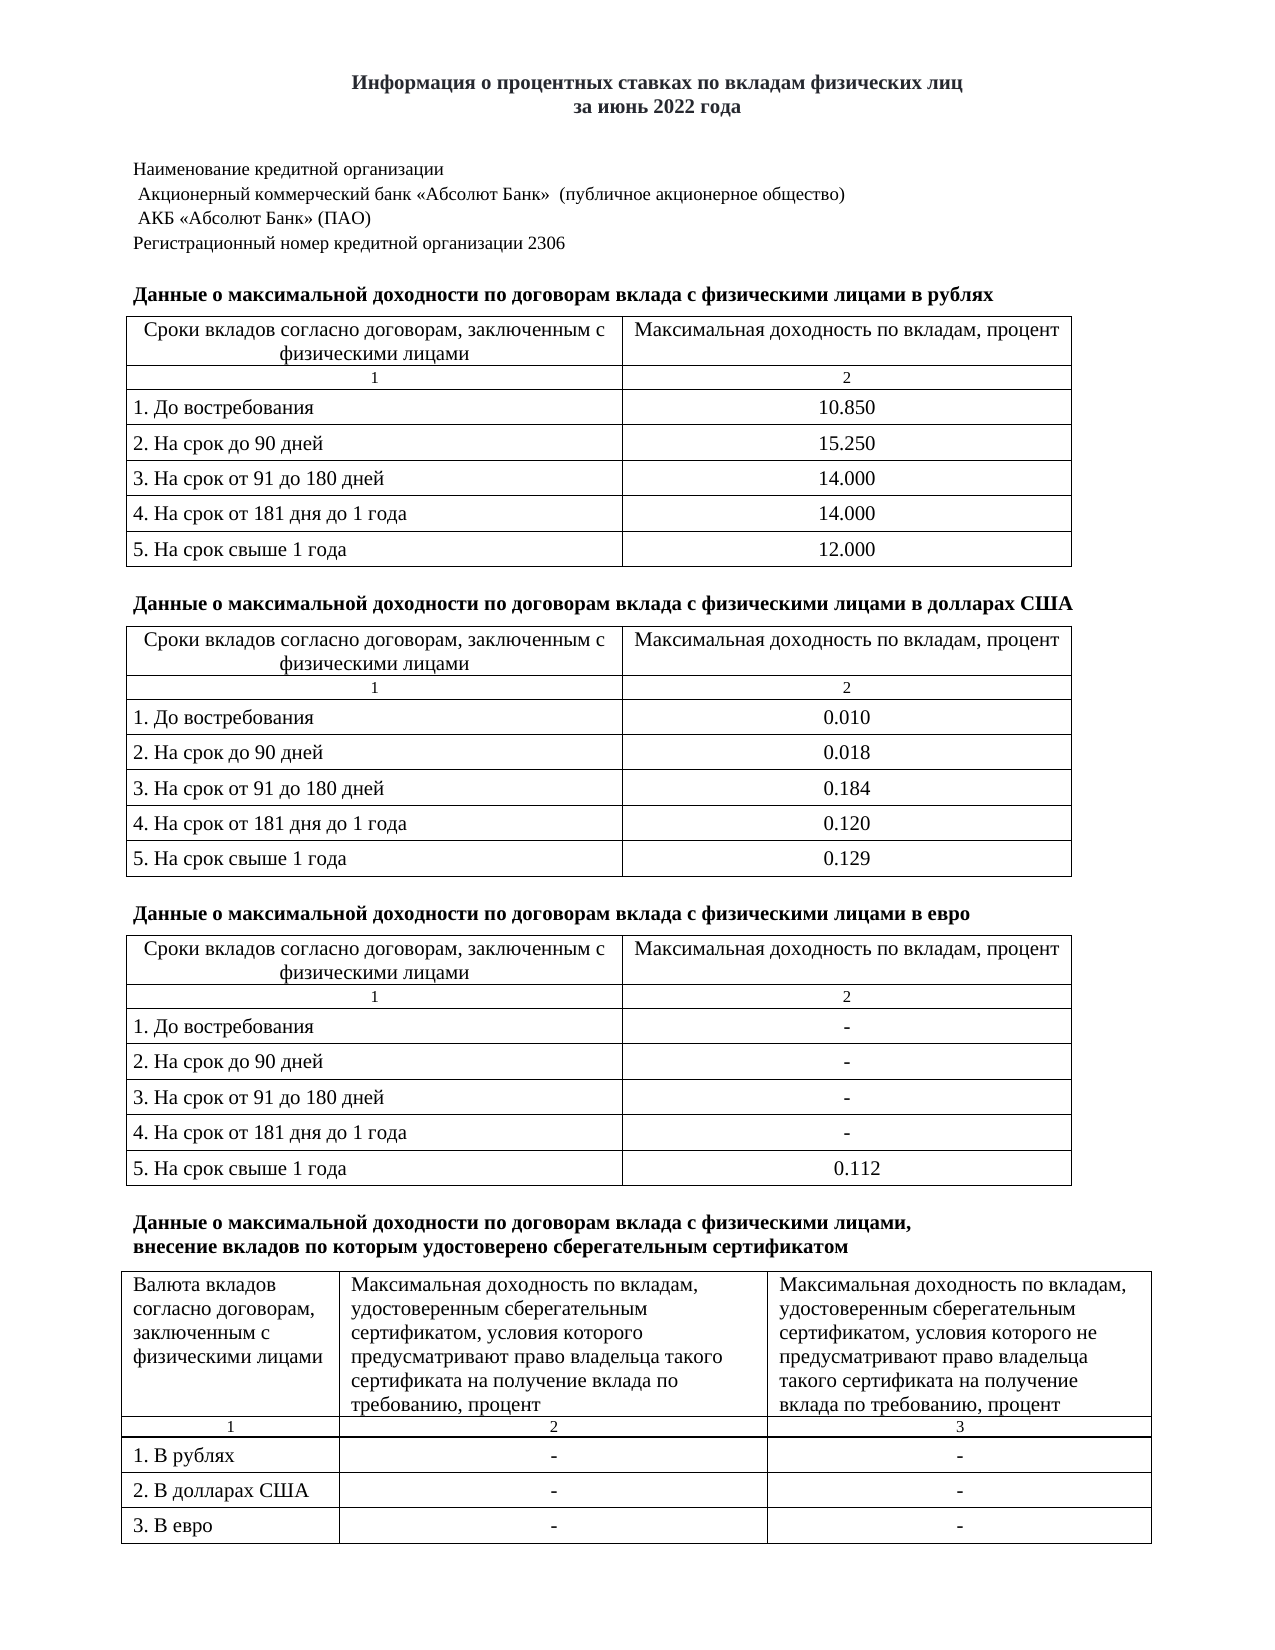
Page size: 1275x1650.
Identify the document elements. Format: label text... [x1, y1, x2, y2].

table_cell 3. На срок от 91 до 180 дней [127, 770, 622, 805]
table_cell 0.112 [623, 1151, 1071, 1185]
table_header Сроки вкладов согласно договорам, заключенным с физическими лицами [127, 317, 622, 365]
table_cell 1. До востребования [127, 700, 622, 734]
table_cell 5. На срок свыше 1 года [127, 1151, 622, 1185]
table_cell 2 [340, 1417, 767, 1436]
table_cell 1 [127, 985, 622, 1008]
text Данные о максимальной доходности по договорам вклада с физическими лицами в рублях [133, 282, 1186, 306]
table_cell - [768, 1473, 1151, 1507]
table_header Максимальная доходность по вкладам, процент [623, 317, 1071, 365]
table_cell 2 [623, 985, 1071, 1008]
table_cell 3. В евро [122, 1508, 339, 1543]
table_cell 1 [122, 1417, 339, 1436]
table_cell - [340, 1508, 767, 1543]
table_cell - [340, 1438, 767, 1472]
table_cell 12.000 [623, 532, 1071, 566]
table_cell 10.850 [623, 390, 1071, 424]
table_cell 2. На срок до 90 дней [127, 735, 622, 769]
table_header Сроки вкладов согласно договорам, заключенным с физическими лицами [127, 627, 622, 675]
table_cell 0.018 [623, 735, 1071, 769]
table_cell 1 [127, 366, 622, 389]
table_cell - [623, 1009, 1071, 1043]
text Информация о процентных ставках по вкладам физических лиц за июнь 2022 года [133, 70, 1186, 146]
table_cell 4. На срок от 181 дня до 1 года [127, 496, 622, 531]
text Регистрационный номер кредитной организации 2306 [133, 232, 1186, 254]
table_header Максимальная доходность по вкладам, процент [623, 936, 1071, 984]
table_cell 1. До востребования [127, 1009, 622, 1043]
table_cell 5. На срок свыше 1 года [127, 532, 622, 566]
text Данные о максимальной доходности по договорам вклада с физическими лицами в долларах США [133, 591, 1186, 615]
table_cell 3. На срок от 91 до 180 дней [127, 461, 622, 495]
table_cell 5. На срок свыше 1 года [127, 841, 622, 876]
table_cell - [623, 1115, 1071, 1149]
table_header Валюта вкладов согласно договорам, заключенным с физическими лицами [122, 1272, 339, 1416]
table_cell 0.010 [623, 700, 1071, 734]
text Данные о максимальной доходности по договорам вклада с физическими лицами в евро [133, 901, 1186, 925]
table_cell - [340, 1473, 767, 1507]
table_cell - [768, 1438, 1151, 1472]
table_header Максимальная доходность по вкладам, удостоверенным сберегательным сертификатом, условия которого не предусматривают право владельца такого сертификата на получение вклада по требованию, процент [768, 1272, 1151, 1416]
table_cell - [768, 1508, 1151, 1543]
table_cell 2 [623, 676, 1071, 698]
table_cell 2. В долларах США [122, 1473, 339, 1507]
table_cell - [623, 1080, 1071, 1114]
table_cell 1 [127, 676, 622, 698]
table_header Сроки вкладов согласно договорам, заключенным с физическими лицами [127, 936, 622, 984]
table_cell 3 [768, 1417, 1151, 1436]
table_cell 2 [623, 366, 1071, 389]
text Данные о максимальной доходности по договорам вклада с физическими лицами, внесение вкладов по которым удостоверено сберегательным сертификатом [133, 1210, 1186, 1258]
table_cell 15.250 [623, 425, 1071, 460]
table_header Максимальная доходность по вкладам, процент [623, 627, 1071, 675]
table_cell 0.184 [623, 770, 1071, 805]
table_cell 14.000 [623, 461, 1071, 495]
table_cell 1. До востребования [127, 390, 622, 424]
table_cell 4. На срок от 181 дня до 1 года [127, 1115, 622, 1149]
text АКБ «Абсолют Банк» (ПАО) [133, 207, 1186, 229]
table_cell 4. На срок от 181 дня до 1 года [127, 806, 622, 840]
table_cell 14.000 [623, 496, 1071, 531]
table_header Максимальная доходность по вкладам, удостоверенным сберегательным сертификатом, условия которого предусматривают право владельца такого сертификата на получение вклада по требованию, процент [340, 1272, 767, 1416]
table_cell 1. В рублях [122, 1438, 339, 1472]
text Наименование кредитной организации [133, 158, 1186, 179]
table_cell 0.129 [623, 841, 1071, 876]
table_cell 0.120 [623, 806, 1071, 840]
table_cell 3. На срок от 91 до 180 дней [127, 1080, 622, 1114]
table_cell 2. На срок до 90 дней [127, 1044, 622, 1079]
table_cell 2. На срок до 90 дней [127, 425, 622, 460]
text Акционерный коммерческий банк «Абсолют Банк» (публичное акционерное общество) [133, 182, 1186, 204]
table_cell - [623, 1044, 1071, 1079]
